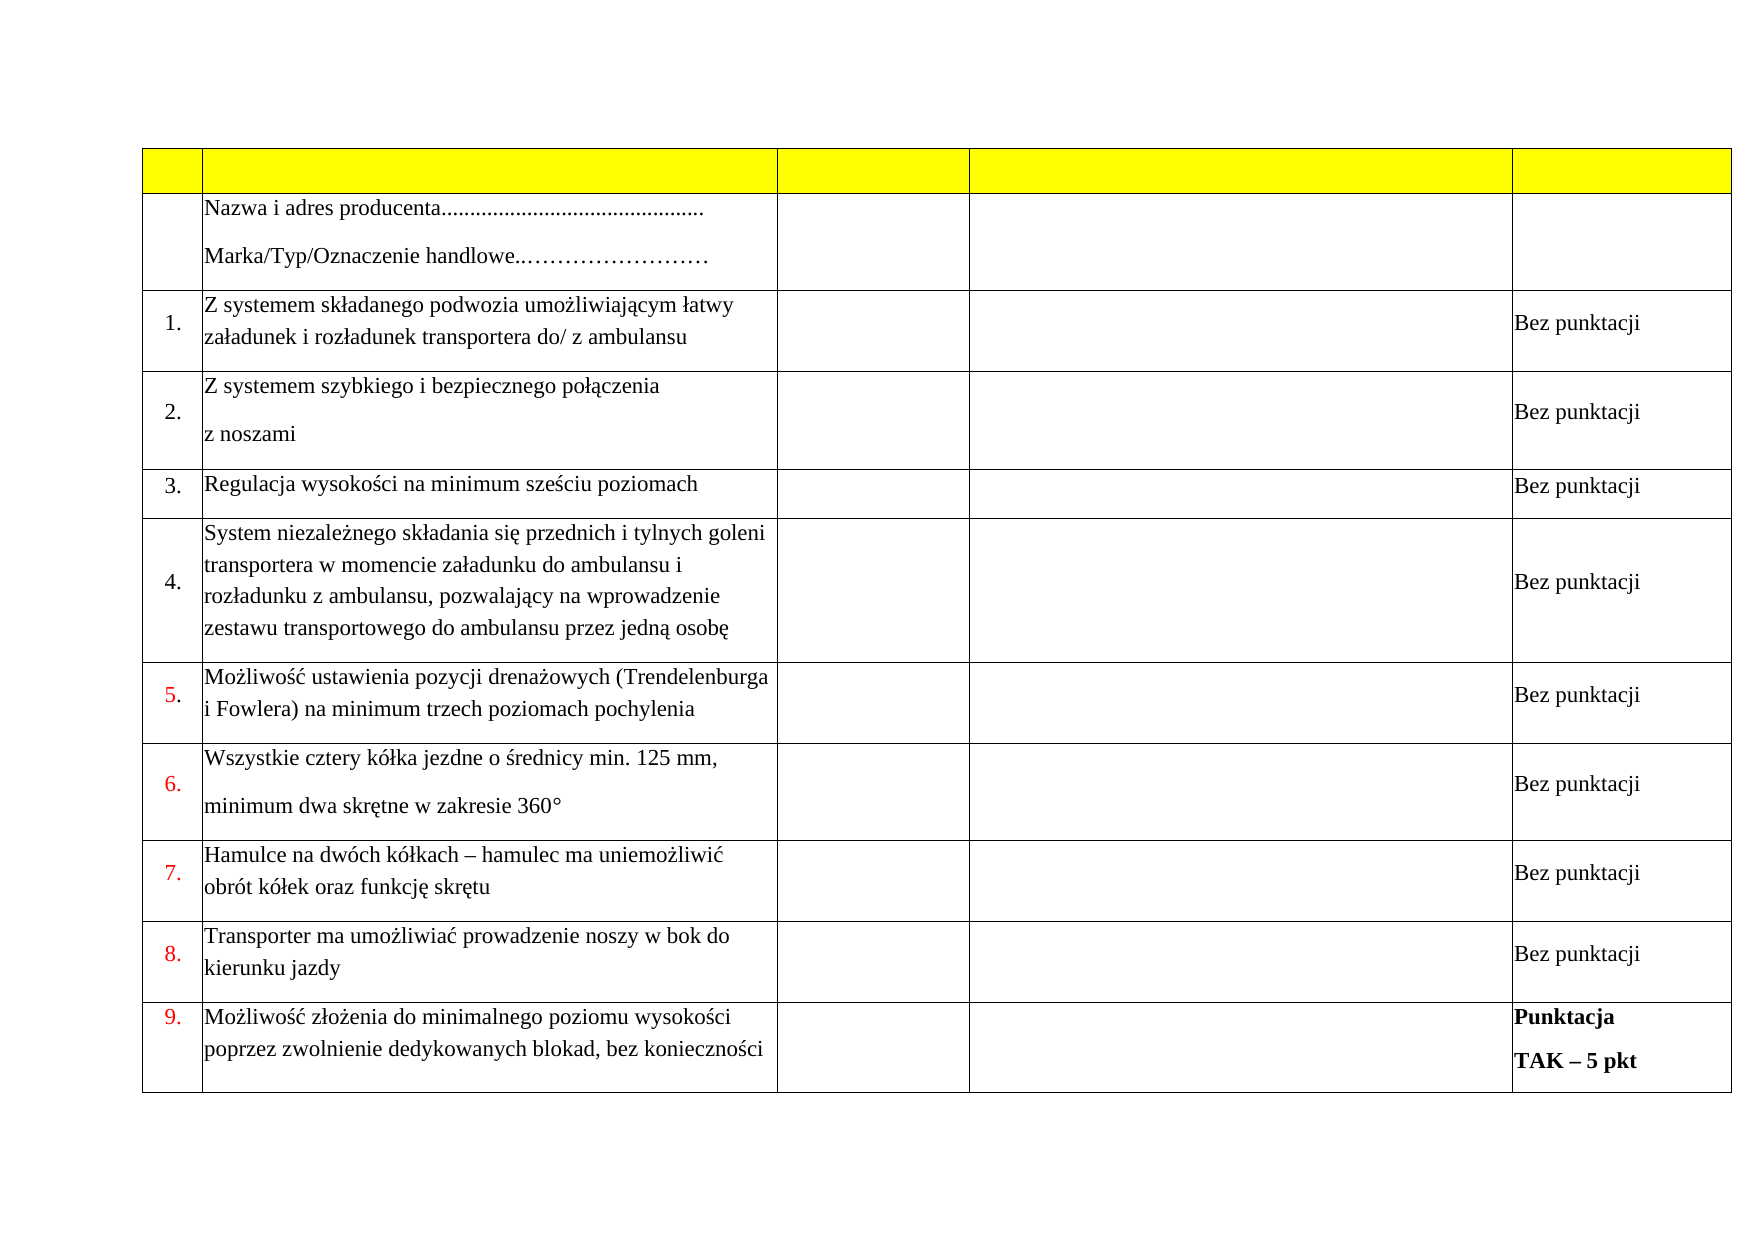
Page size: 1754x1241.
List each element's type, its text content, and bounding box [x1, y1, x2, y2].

table_cell [778, 744, 969, 840]
table_cell Wszystkie cztery kółka jezdne o średnicy min. 125 mm, minimum dwa skrętne w zakresie 360° [203, 744, 777, 840]
table_cell [778, 922, 969, 1002]
table_cell Bez punktacji [1513, 519, 1731, 662]
table_cell Możliwość ustawienia pozycji drenażowych (Trendelenburga i Fowlera) na minimum trzech poziomach pochylenia [203, 663, 777, 743]
table_cell Z systemem szybkiego i bezpiecznego połączenia z noszami [203, 372, 777, 469]
table_cell [970, 470, 1512, 518]
table_cell 1. [143, 291, 202, 371]
table_cell [778, 519, 969, 662]
table_cell Bez punktacji [1513, 841, 1731, 921]
table_cell 2. [143, 372, 202, 469]
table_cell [203, 1003, 777, 1092]
table_cell Bez punktacji [1513, 922, 1731, 1002]
table_cell [778, 470, 969, 518]
table_cell [970, 372, 1512, 469]
table_cell Bez punktacji [1513, 372, 1731, 469]
table_cell Bez punktacji [1513, 470, 1731, 518]
table_cell 3. [143, 470, 202, 518]
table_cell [203, 149, 777, 193]
table_cell [970, 291, 1512, 371]
table_cell Bez punktacji [1513, 744, 1731, 840]
table_cell [970, 922, 1512, 1002]
table_cell [970, 841, 1512, 921]
table_cell II. [143, 149, 202, 193]
table_cell 8. [143, 922, 202, 1002]
table_cell [778, 663, 969, 743]
table_cell [778, 149, 969, 193]
table_cell [778, 1003, 969, 1092]
table_cell [1513, 194, 1731, 290]
table_cell [778, 372, 969, 469]
table_cell [778, 291, 969, 371]
table_cell [970, 663, 1512, 743]
table_cell [970, 194, 1512, 290]
table_cell [970, 1003, 1512, 1092]
table_cell [970, 744, 1512, 840]
table_cell Regulacja wysokości na minimum sześciu poziomach [203, 470, 777, 518]
table_cell System niezależnego składania się przednich i tylnych goleni transportera w momencie załadunku do ambulansu i rozładunku z ambulansu, pozwalający na wprowadzenie zestawu transportowego do ambulansu przez jedną osobę [203, 519, 777, 662]
table_cell Z systemem składanego podwozia umożliwiającym łatwy załadunek i rozładunek transportera do/ z ambulansu [203, 291, 777, 371]
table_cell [1513, 1003, 1731, 1092]
table_cell 4. [143, 519, 202, 662]
table_cell [970, 519, 1512, 662]
table_cell Bez punktacji [1513, 291, 1731, 371]
table_cell Transporter ma umożliwiać prowadzenie noszy w bok do kierunku jazdy [203, 922, 777, 1002]
table_cell Hamulce na dwóch kółkach – hamulec ma uniemożliwić obrót kółek oraz funkcję skrętu [203, 841, 777, 921]
table_cell Nazwa i adres producenta.............................................. Marka/Typ/Oznaczenie handlowe..…………………… [203, 194, 777, 290]
table_cell [1513, 149, 1731, 193]
table_cell 5. [143, 663, 202, 743]
table_cell [970, 149, 1512, 193]
table_cell [778, 841, 969, 921]
table_cell 9. [143, 1003, 202, 1092]
table_cell 6. [143, 744, 202, 840]
table_cell [778, 194, 969, 290]
table_cell 7. [143, 841, 202, 921]
table_cell [143, 194, 202, 290]
table_cell Bez punktacji [1513, 663, 1731, 743]
